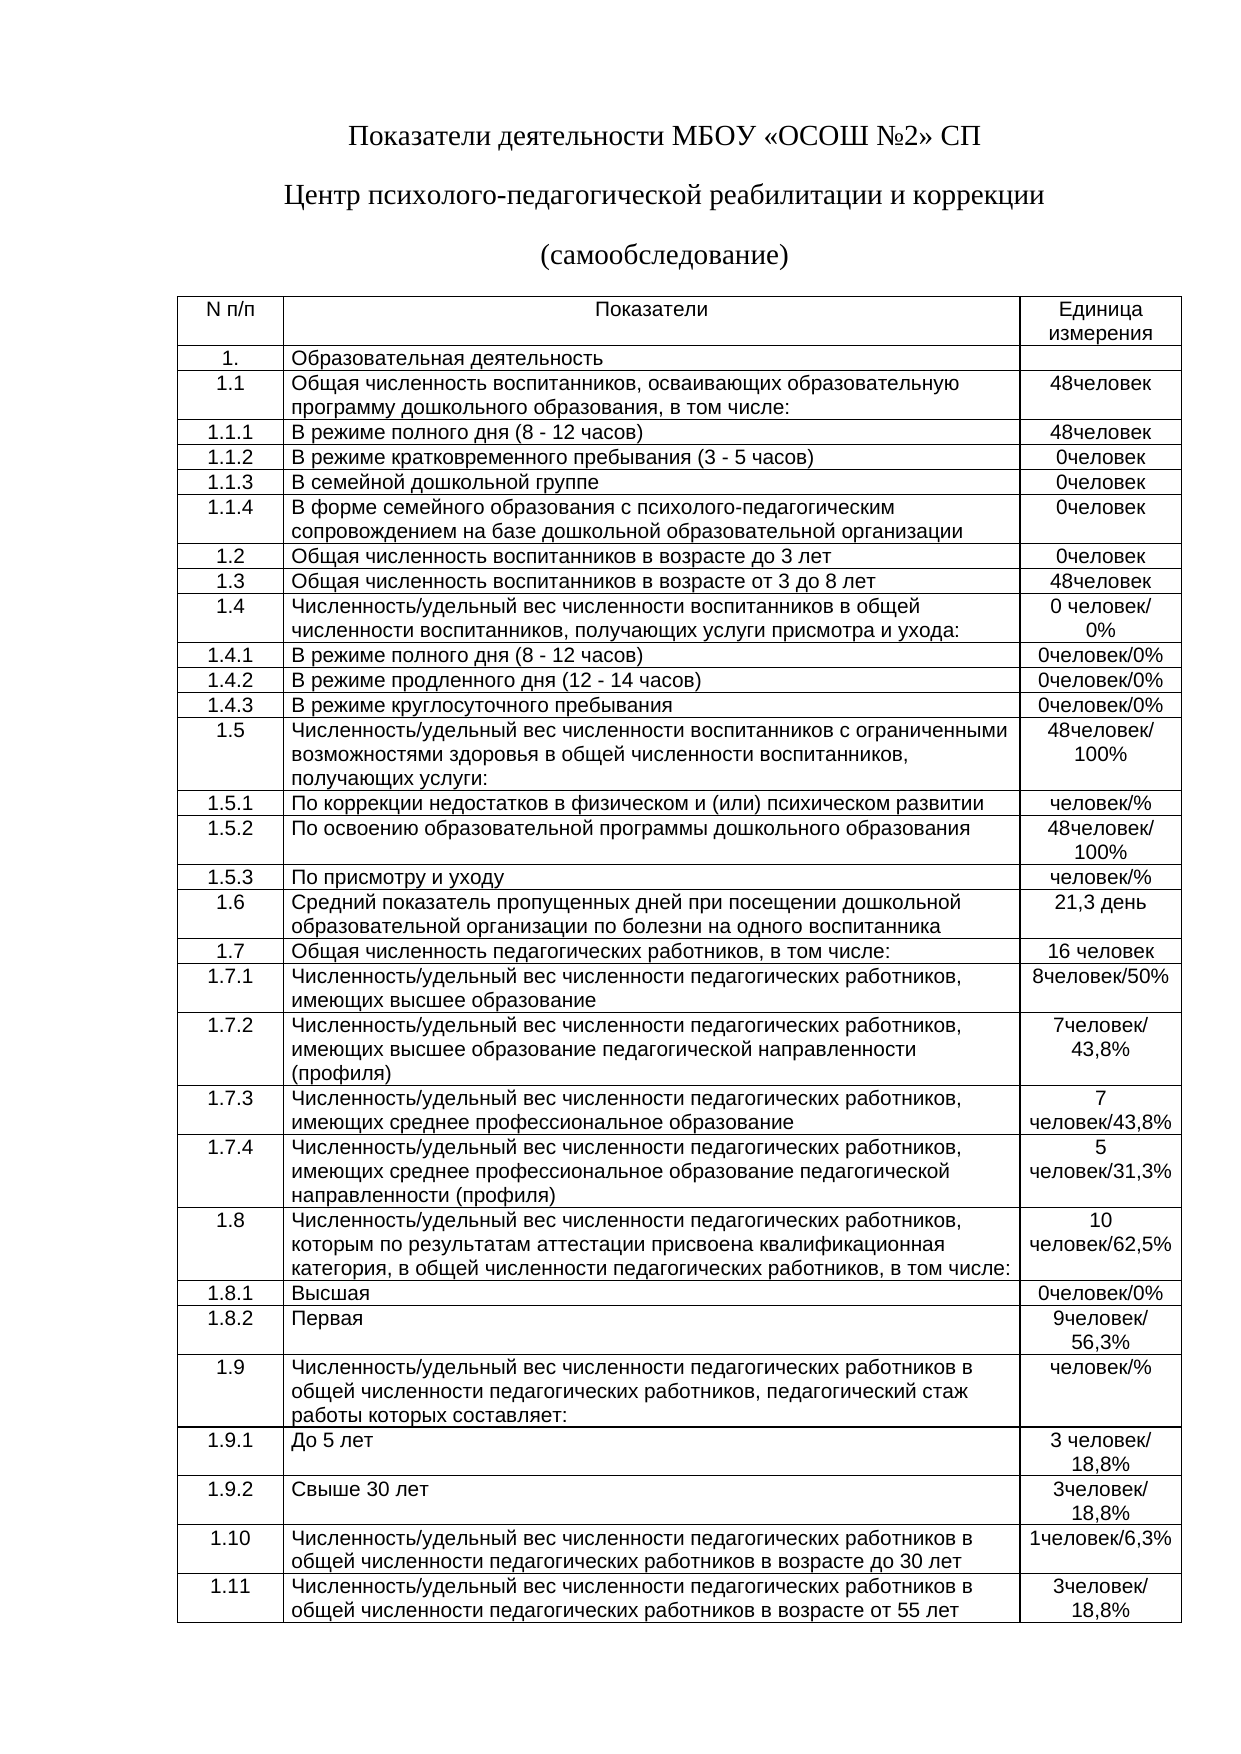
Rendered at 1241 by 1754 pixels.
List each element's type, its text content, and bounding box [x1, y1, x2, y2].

table_cell 3 человек/ 18,8% [1021, 1428, 1181, 1475]
table_cell 3человек/ 18,8% [1021, 1476, 1181, 1524]
text (самообследование) [177, 237, 1152, 270]
table_cell человек/% [1021, 791, 1181, 815]
table_cell Образовательная деятельность [284, 346, 1019, 370]
table_cell 48человек [1021, 569, 1181, 593]
table_cell Общая численность воспитанников в возрасте до 3 лет [284, 544, 1019, 568]
table_cell В режиме полного дня (8 - 12 часов) [284, 420, 1019, 444]
table_cell 1.5.3 [178, 865, 283, 889]
table_cell По присмотру и уходу [284, 865, 1019, 889]
table_cell 48человек/ 100% [1021, 718, 1181, 790]
table_cell 5 человек/31,3% [1021, 1135, 1181, 1207]
table_cell 1.1.2 [178, 445, 283, 469]
table_cell Свыше 30 лет [284, 1476, 1019, 1524]
table_cell 1.4.2 [178, 668, 283, 692]
table_cell 0 человек/ 0% [1021, 594, 1181, 642]
table_cell 1.9.1 [178, 1428, 283, 1475]
table_cell 7человек/ 43,8% [1021, 1013, 1181, 1085]
table_cell 1.4.1 [178, 643, 283, 667]
table_cell 9человек/ 56,3% [1021, 1306, 1181, 1353]
table_cell 0человек [1021, 495, 1181, 543]
table_cell 1.7.4 [178, 1135, 283, 1207]
table_cell 1.5.1 [178, 791, 283, 815]
table_cell До 5 лет [284, 1428, 1019, 1475]
table_cell 16 человек [1021, 939, 1181, 963]
table_cell Численность/удельный вес численности педагогических работников, имеющих высшее образование педагогической направленности (профиля) [284, 1013, 1019, 1085]
table_cell В форме семейного образования с психолого-педагогическим сопровождением на базе дошкольной образовательной организации [284, 495, 1019, 543]
table_cell 1.4 [178, 594, 283, 642]
table_cell Численность/удельный вес численности педагогических работников в общей численности педагогических работников в возрасте от 55 лет [284, 1574, 1019, 1622]
table_cell 1.11 [178, 1574, 283, 1622]
table_cell 48человек [1021, 371, 1181, 419]
table_cell Общая численность воспитанников, осваивающих образовательную программу дошкольного образования, в том числе: [284, 371, 1019, 419]
table_cell По коррекции недостатков в физическом и (или) психическом развитии [284, 791, 1019, 815]
table_cell В режиме кратковременного пребывания (3 - 5 часов) [284, 445, 1019, 469]
table_cell Численность/удельный вес численности воспитанников с ограниченными возможностями здоровья в общей численности воспитанников, получающих услуги: [284, 718, 1019, 790]
table_cell Численность/удельный вес численности педагогических работников в общей численности педагогических работников в возрасте до 30 лет [284, 1525, 1019, 1573]
table_cell Общая численность воспитанников в возрасте от 3 до 8 лет [284, 569, 1019, 593]
text Показатели деятельности МБОУ «ОСОШ №2» СП [177, 118, 1152, 152]
table_header Показатели [284, 297, 1019, 345]
table_cell 1.1.3 [178, 470, 283, 494]
table_cell Численность/удельный вес численности воспитанников в общей численности воспитанников, получающих услуги присмотра и ухода: [284, 594, 1019, 642]
table_cell 1.1.4 [178, 495, 283, 543]
table_cell 7 человек/43,8% [1021, 1086, 1181, 1134]
table_header Единица измерения [1021, 297, 1181, 345]
table_cell 10 человек/62,5% [1021, 1208, 1181, 1279]
table_cell 0человек [1021, 470, 1181, 494]
table_cell 1.7 [178, 939, 283, 963]
table_cell 1.2 [178, 544, 283, 568]
table_cell Средний показатель пропущенных дней при посещении дошкольной образовательной организации по болезни на одного воспитанника [284, 890, 1019, 938]
table_cell человек/% [1021, 1355, 1181, 1426]
table_cell 0человек/0% [1021, 668, 1181, 692]
table_cell 0человек/0% [1021, 693, 1181, 717]
table_cell 1.9.2 [178, 1476, 283, 1524]
table_header N п/п [178, 297, 283, 345]
table_cell 8человек/50% [1021, 964, 1181, 1012]
table_cell 3человек/ 18,8% [1021, 1574, 1181, 1622]
table_cell 0человек [1021, 445, 1181, 469]
table_cell 0человек [1021, 544, 1181, 568]
table_cell человек/% [1021, 865, 1181, 889]
table_cell В режиме полного дня (8 - 12 часов) [284, 643, 1019, 667]
table_cell 1.4.3 [178, 693, 283, 717]
table_cell Численность/удельный вес численности педагогических работников, имеющих среднее профессиональное образование [284, 1086, 1019, 1134]
table_cell 0человек/0% [1021, 1281, 1181, 1304]
table_cell Численность/удельный вес численности педагогических работников, которым по результатам аттестации присвоена квалификационная категория, в общей численности педагогических работников, в том числе: [284, 1208, 1019, 1279]
table_cell 1.7.1 [178, 964, 283, 1012]
table_cell 1.10 [178, 1525, 283, 1573]
table_cell 21,3 день [1021, 890, 1181, 938]
table_cell Первая [284, 1306, 1019, 1353]
table_cell Общая численность педагогических работников, в том числе: [284, 939, 1019, 963]
table_cell [1021, 346, 1181, 370]
table_cell Численность/удельный вес численности педагогических работников, имеющих высшее образование [284, 964, 1019, 1012]
table_cell 1.7.3 [178, 1086, 283, 1134]
table_cell 48человек [1021, 420, 1181, 444]
table_cell 1.5.2 [178, 816, 283, 864]
table_cell По освоению образовательной программы дошкольного образования [284, 816, 1019, 864]
text Центр психолого-педагогической реабилитации и коррекции [177, 177, 1152, 211]
table_cell Численность/удельный вес численности педагогических работников, имеющих среднее профессиональное образование педагогической направленности (профиля) [284, 1135, 1019, 1207]
table_cell Высшая [284, 1281, 1019, 1304]
table_cell 1.5 [178, 718, 283, 790]
table_cell 1.8.1 [178, 1281, 283, 1304]
table_cell 1.6 [178, 890, 283, 938]
table_cell 1. [178, 346, 283, 370]
table_cell 1.8.2 [178, 1306, 283, 1353]
table_cell 1.3 [178, 569, 283, 593]
table_cell В семейной дошкольной группе [284, 470, 1019, 494]
table_cell 0человек/0% [1021, 643, 1181, 667]
table_cell 1.1 [178, 371, 283, 419]
table_cell В режиме продленного дня (12 - 14 часов) [284, 668, 1019, 692]
table_cell 48человек/ 100% [1021, 816, 1181, 864]
table_cell 1.7.2 [178, 1013, 283, 1085]
table_cell 1.1.1 [178, 420, 283, 444]
table_cell В режиме круглосуточного пребывания [284, 693, 1019, 717]
table_cell 1человек/6,3% [1021, 1525, 1181, 1573]
table_cell 1.9 [178, 1355, 283, 1426]
table_cell Численность/удельный вес численности педагогических работников в общей численности педагогических работников, педагогический стаж работы которых составляет: [284, 1355, 1019, 1426]
table_cell 1.8 [178, 1208, 283, 1279]
